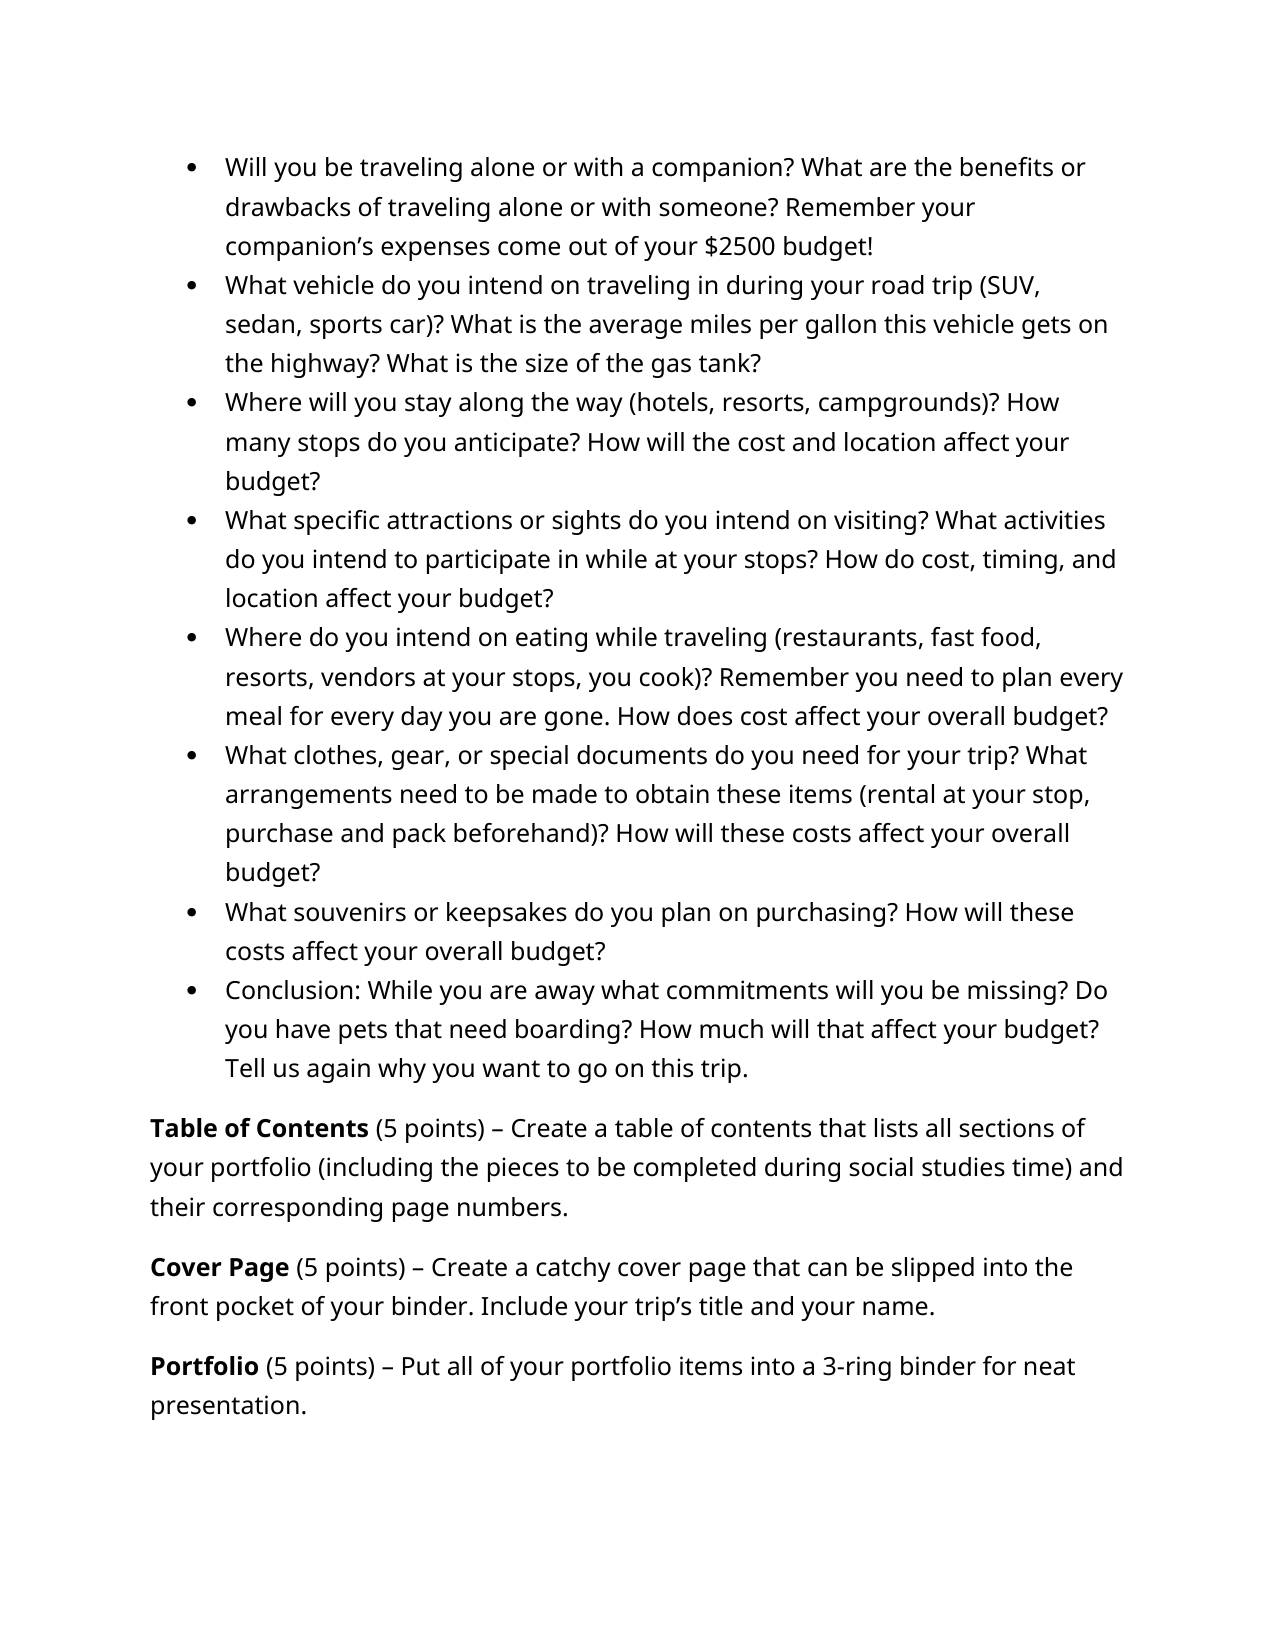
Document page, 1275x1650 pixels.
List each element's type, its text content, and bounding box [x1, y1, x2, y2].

list Conclusion: While you are away what commitments will you be missing? Do you have pets that need boarding? How much will that affect your budget? Tell us again why you want to go on this trip. [187, 972, 1125, 1085]
list What clothes, gear, or special documents do you need for your trip? What arrangements need to be made to obtain these items (rental at your stop, purchase and pack beforehand)? How will these costs affect your overall budget? [187, 737, 1125, 889]
list Where will you stay along the way (hotels, resorts, campgrounds)? How many stops do you anticipate? How will the cost and location affect your budget? [187, 385, 1125, 497]
text Cover Page (5 points) – Create a catchy cover page that can be slipped into the front pocket of your binder. Include your trip’s title and your name. [150, 1249, 1125, 1322]
text Portfolio (5 points) – Put all of your portfolio items into a 3-ring binder for neat presentation. [150, 1348, 1125, 1422]
list Where do you intend on eating while traveling (restaurants, fast food, resorts, vendors at your stops, you cook)? Remember you need to plan every meal for every day you are gone. How does cost affect your overall budget? [187, 620, 1125, 732]
list What vehicle do you intend on traveling in during your road trip (SUV, sedan, sports car)? What is the average miles per gallon this vehicle gets on the highway? What is the size of the gas tank? [187, 267, 1125, 380]
text Table of Contents (5 points) – Create a table of contents that lists all sections of your portfolio (including the pieces to be completed during social studies time) and their corresponding page numbers. [150, 1111, 1125, 1223]
list What specific attractions or sights do you intend on visiting? What activities do you intend to participate in while at your stops? How do cost, timing, and location affect your budget? [187, 502, 1125, 615]
list What souvenirs or keepsakes do you plan on purchasing? How will these costs affect your overall budget? [187, 894, 1125, 967]
list Will you be traveling alone or with a companion? What are the benefits or drawbacks of traveling alone or with someone? Remember your companion’s expenses come out of your $2500 budget! [187, 150, 1125, 262]
